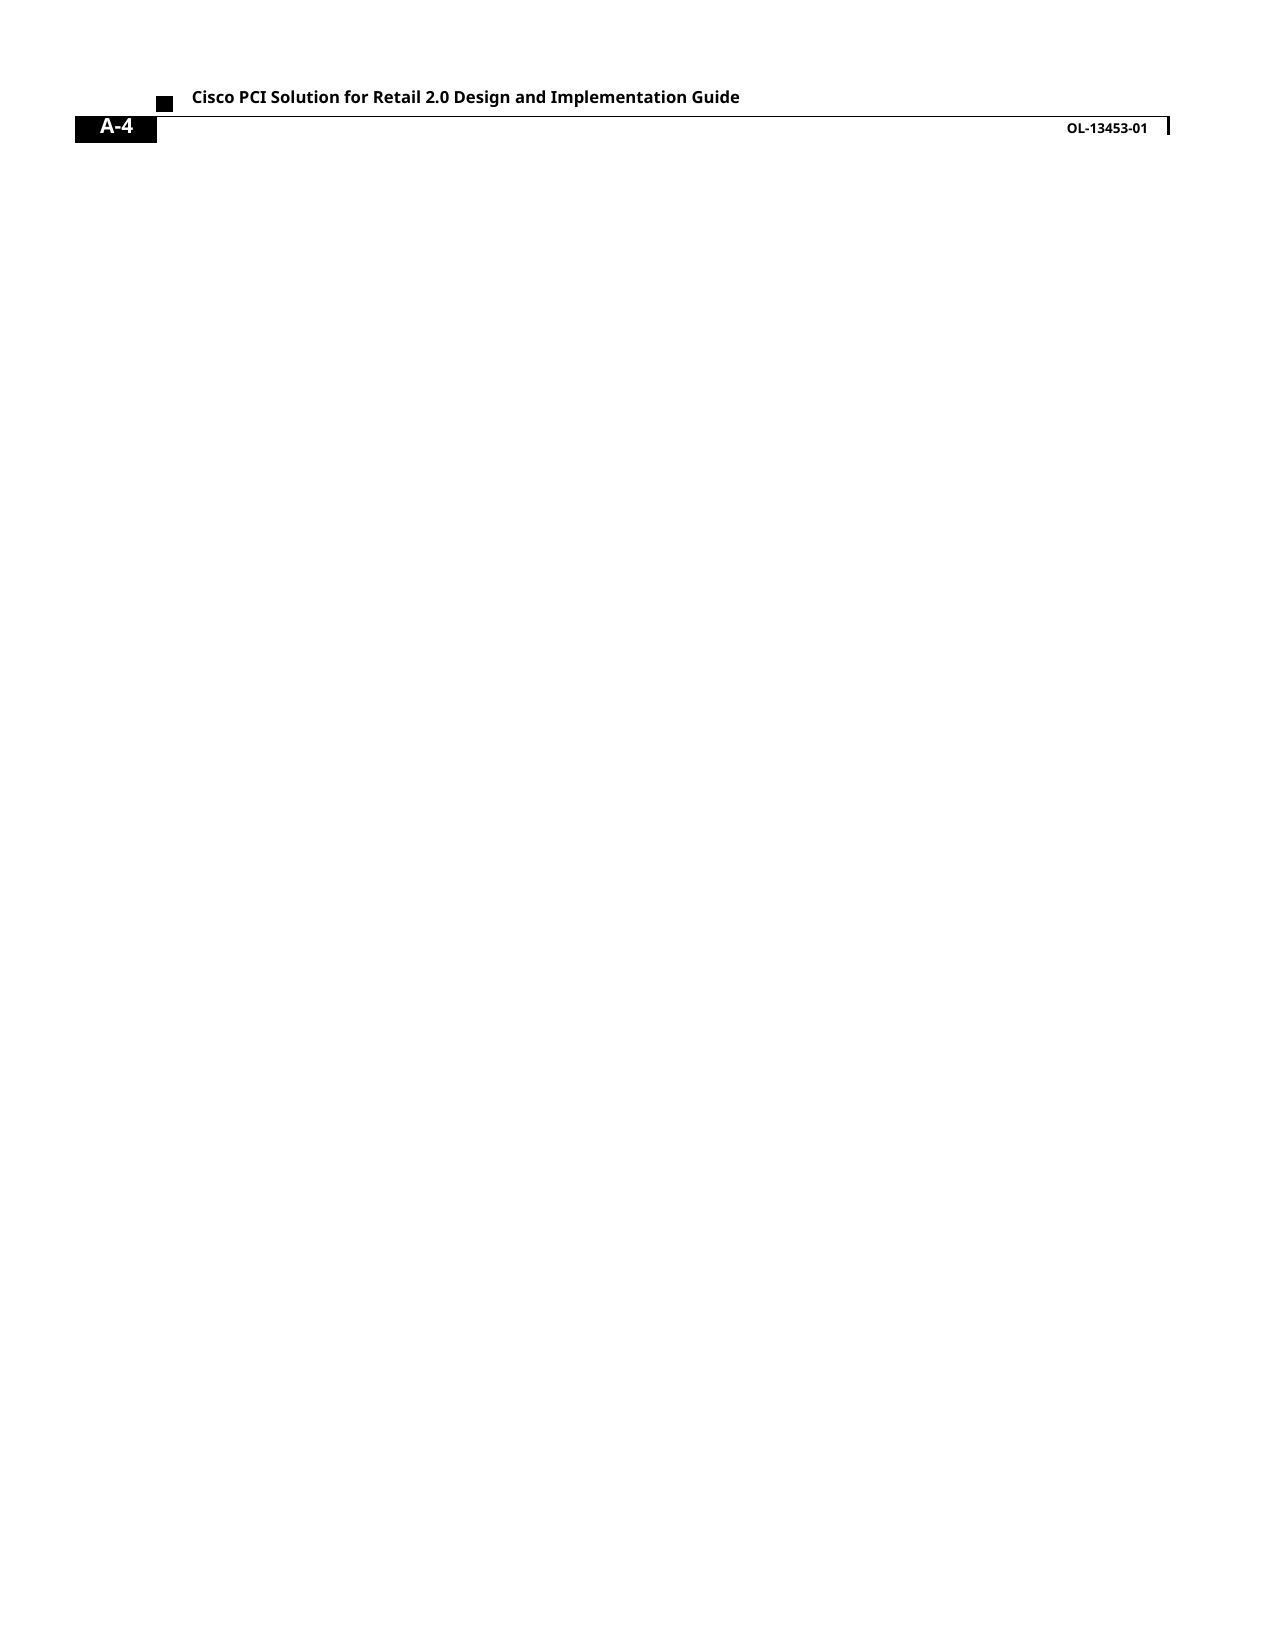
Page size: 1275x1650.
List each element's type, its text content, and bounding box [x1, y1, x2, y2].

text A-4 OL-13453-01 [100, 111, 1175, 139]
text Cisco PCI Solution for Retail 2.0 Design and Implementation Guide [192, 86, 1175, 109]
